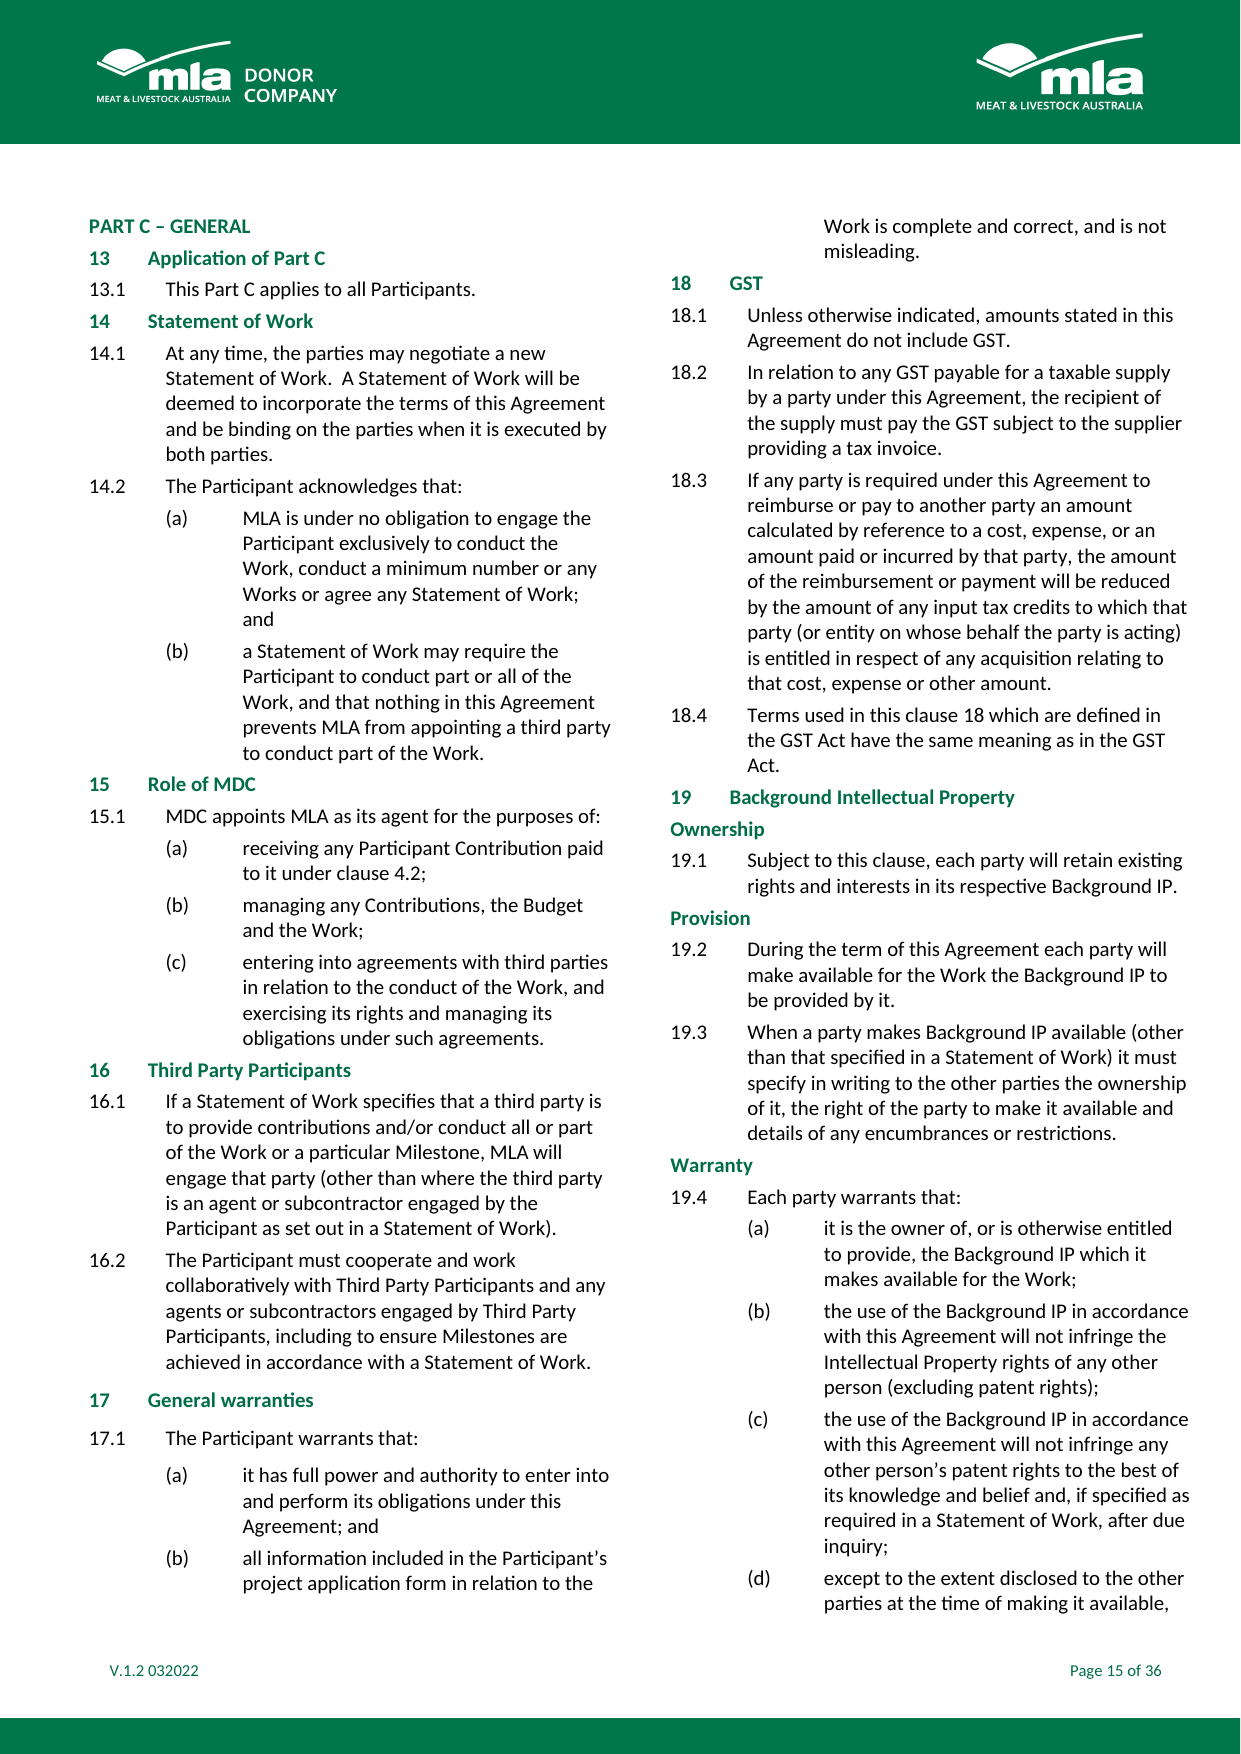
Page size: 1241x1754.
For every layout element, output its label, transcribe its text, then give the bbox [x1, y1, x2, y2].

text Provision [670, 905, 1193, 930]
subtitle Role of MDC [89, 771, 611, 797]
subtitle Terms used in this clause 18 which are defined in the GST Act have the same meaning as in the GST Act. [670, 702, 1193, 778]
subtitle Background Intellectual Property [670, 784, 1193, 810]
subtitle Application of Part C [89, 245, 611, 270]
subtitle PART C – GENERAL [89, 213, 611, 238]
subtitle GST [670, 270, 1193, 296]
subtitle it has full power and authority to enter into and perform its obligations under this Agreement; and [165, 1463, 611, 1539]
subtitle the use of the Background IP in accordance with this Agreement will not infringe the Intellectual Property rights of any other person (excluding patent rights); [747, 1298, 1193, 1400]
subtitle managing any Contributions, the Budget and the Work; [165, 892, 611, 943]
subtitle During the term of this Agreement each party will make available for the Work the Background IP to be provided by it. [670, 936, 1193, 1013]
subtitle Statement of Work [89, 308, 611, 333]
subtitle all information included in the Participant’s project application form in relation to the Work is complete and correct, and is not misleading. [747, 213, 1193, 264]
subtitle The Participant warrants that: [89, 1425, 611, 1450]
subtitle The Participant acknowledges that: [89, 473, 611, 498]
subtitle This Part C applies to all Participants. [89, 276, 611, 302]
subtitle Each party warrants that: [670, 1184, 1193, 1209]
picture [0, 1717, 1241, 1754]
text Warranty [670, 1152, 1193, 1178]
text Ownership [670, 816, 1193, 841]
subtitle Subject to this clause, each party will retain existing rights and interests in its respective Background IP. [670, 848, 1193, 898]
subtitle If a Statement of Work specifies that a third party is to provide contributions and/or conduct all or part of the Work or a particular Milestone, MLA will engage that party (other than where the third party is an agent or subcontractor engaged by the Participant as set out in a Statement of Work). [89, 1088, 611, 1241]
subtitle MDC appoints MLA as its agent for the purposes of: [89, 803, 611, 828]
subtitle When a party makes Background IP available (other than that specified in a Statement of Work) it must specify in writing to the other parties the ownership of it, the right of the party to make it available and details of any encumbrances or restrictions. [670, 1019, 1193, 1146]
subtitle If any party is required under this Agreement to reimburse or pay to another party an amount calculated by reference to a cost, expense, or an amount paid or incurred by that party, the amount of the reimbursement or payment will be reduced by the amount of any input tax credits to which that party (or entity on whose behalf the party is acting) is entitled in respect of any acquisition relating to that cost, expense or other amount. [670, 467, 1193, 696]
subtitle Third Party Participants [89, 1057, 611, 1082]
subtitle In relation to any GST payable for a taxable supply by a party under this Agreement, the recipient of the supply must pay the GST subject to the supplier providing a tax invoice. [670, 359, 1193, 461]
subtitle all information included in the Participant’s project application form in relation to the Work is complete and correct, and is not misleading. [165, 1545, 611, 1596]
subtitle The Participant must cooperate and work collaboratively with Third Party Participants and any agents or subcontractors engaged by Third Party Participants, including to ensure Milestones are achieved in accordance with a Statement of Work. [89, 1247, 611, 1374]
subtitle except to the extent disclosed to the other parties at the time of making it available, the Background IP is unrestricted and unencumbered; and [747, 1565, 1193, 1616]
subtitle General warranties [89, 1387, 611, 1412]
subtitle entering into agreements with third parties in relation to the conduct of the Work, and exercising its rights and managing its obligations under such agreements. [165, 949, 611, 1051]
picture [0, 0, 1241, 144]
subtitle Unless otherwise indicated, amounts stated in this Agreement do not include GST. [670, 302, 1193, 353]
subtitle the use of the Background IP in accordance with this Agreement will not infringe any other person’s patent rights to the best of its knowledge and belief and, if specified as required in a Statement of Work, after due inquiry; [747, 1406, 1193, 1558]
subtitle At any time, the parties may negotiate a new Statement of Work. A Statement of Work will be deemed to incorporate the terms of this Agreement and be binding on the parties when it is executed by both parties. [89, 340, 611, 467]
subtitle it is the owner of, or is otherwise entitled to provide, the Background IP which it makes available for the Work; [747, 1216, 1193, 1292]
subtitle MLA is under no obligation to engage the Participant exclusively to conduct the Work, conduct a minimum number or any Works or agree any Statement of Work; and [165, 505, 611, 632]
subtitle a Statement of Work may require the Participant to conduct part or all of the Work, and that nothing in this Agreement prevents MLA from appointing a third party to conduct part of the Work. [165, 638, 611, 765]
subtitle receiving any Participant Contribution paid to it under clause 4.2; [165, 835, 611, 886]
